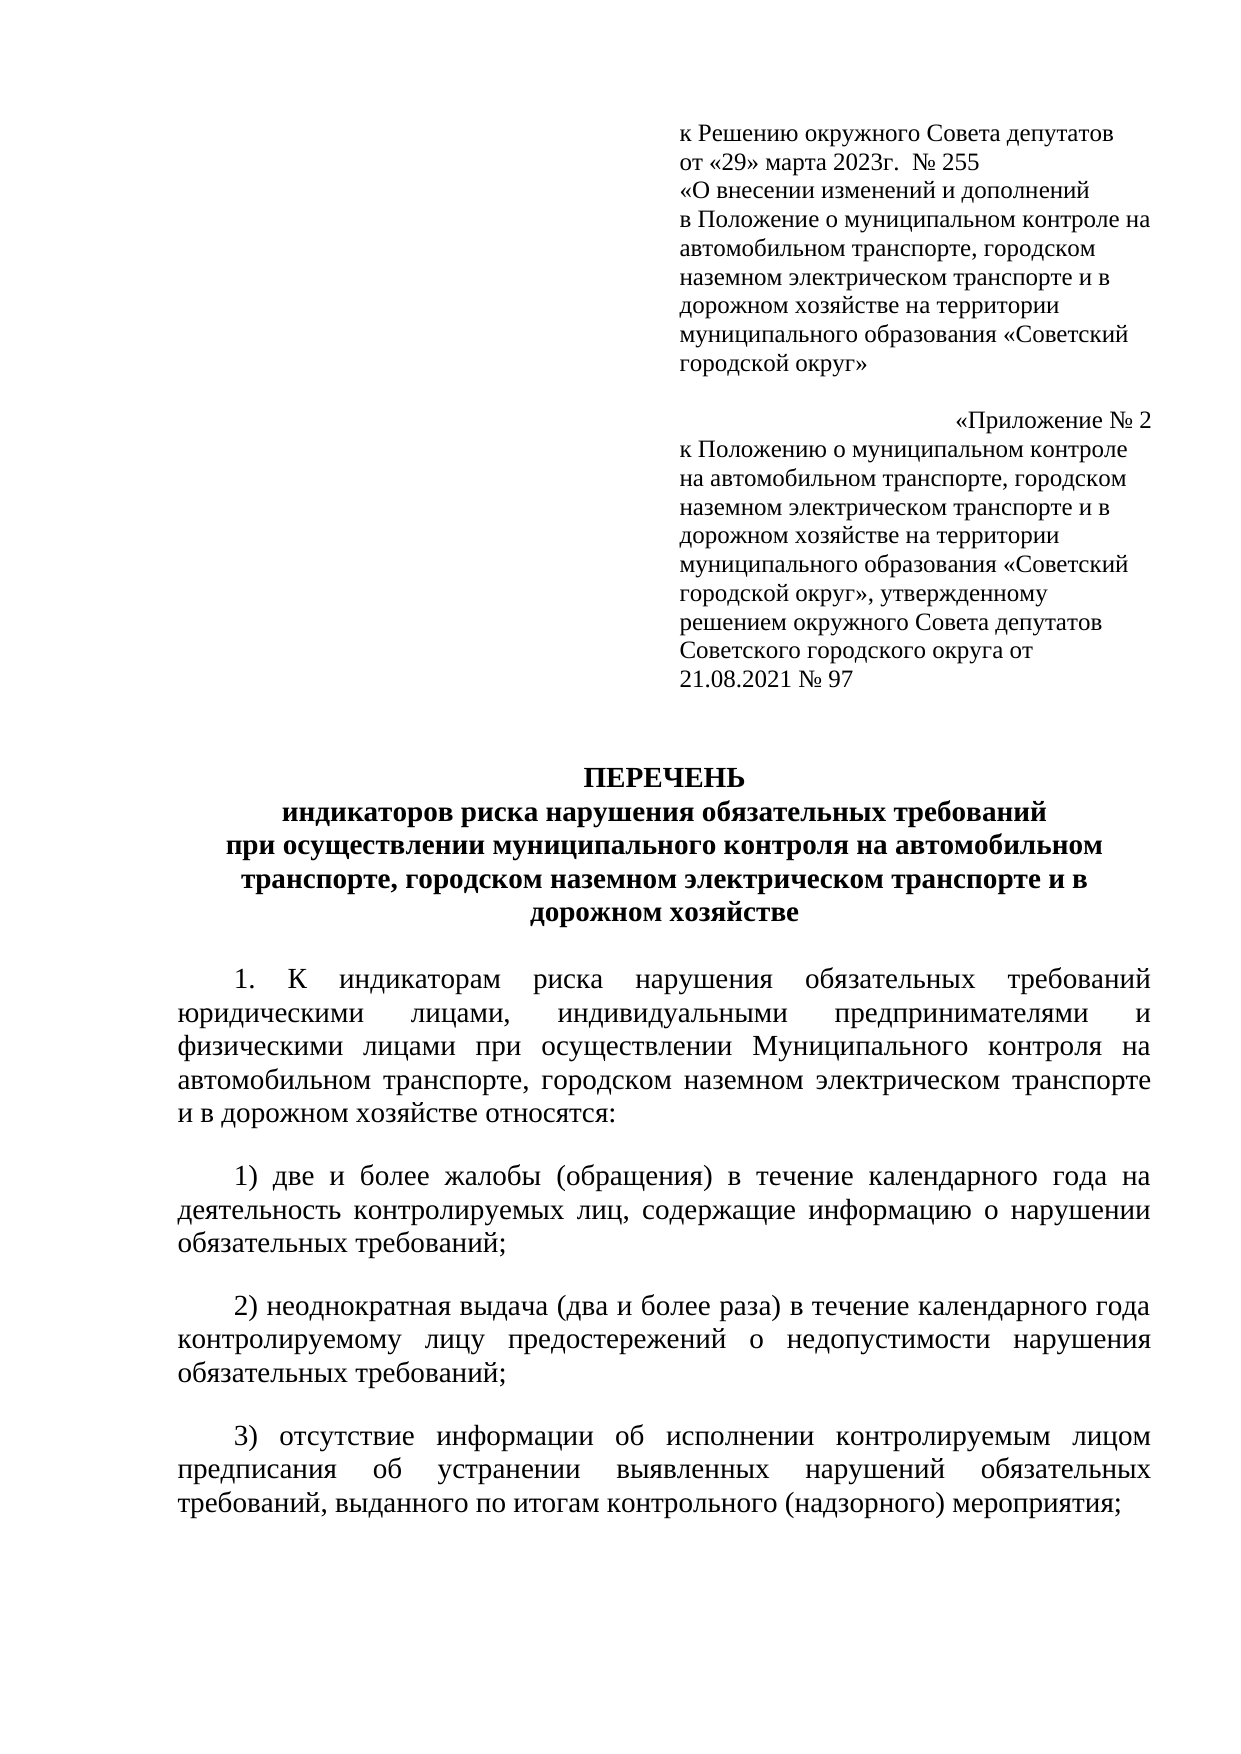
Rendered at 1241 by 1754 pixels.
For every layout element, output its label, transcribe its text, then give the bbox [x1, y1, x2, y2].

text 1) две и более жалобы (обращения) в течение календарного года на деятельность контролируемых лиц, содержащие информацию о нарушении обязательных требований; [177, 1158, 1152, 1259]
text 1. К индикаторам риска нарушения обязательных требований юридическими лицами, индивидуальными предпринимателями и физическими лицами при осуществлении Муниципального контроля на автомобильном транспорте, городском наземном электрическом транспорте и в дорожном хозяйстве относятся: [177, 961, 1152, 1129]
text «О внесении изменений и дополнений [679, 176, 1152, 204]
text индикаторов риска нарушения обязательных требований [177, 794, 1152, 827]
text к Положению о муниципальном контроле на автомобильном транспорте, городском наземном электрическом транспорте и в дорожном хозяйстве на территории муниципального образования «Советский городской округ», утвержденному решением окружного Совета депутатов Советского городского округа от 21.08.2021 № 97 [679, 434, 1152, 693]
text в Положение о муниципальном контроле на автомобильном транспорте, городском наземном электрическом транспорте и в дорожном хозяйстве на территории муниципального образования «Советский городской округ» [679, 204, 1152, 377]
text к Решению окружного Совета депутатов [679, 118, 1152, 147]
text от «29» марта 2023г. № 255 [679, 147, 1152, 176]
text 3) отсутствие информации об исполнении контролируемым лицом предписания об устранении выявленных нарушений обязательных требований, выданного по итогам контрольного (надзорного) мероприятия; [177, 1418, 1152, 1518]
text «Приложение № 2 [177, 406, 1152, 434]
text ПЕРЕЧЕНЬ [177, 760, 1152, 794]
text 2) неоднократная выдача (два и более раза) в течение календарного года контролируемому лицу предостережений о недопустимости нарушения обязательных требований; [177, 1288, 1152, 1389]
text при осуществлении муниципального контроля на автомобильном транспорте, городском наземном электрическом транспорте и в дорожном хозяйстве [177, 827, 1152, 928]
